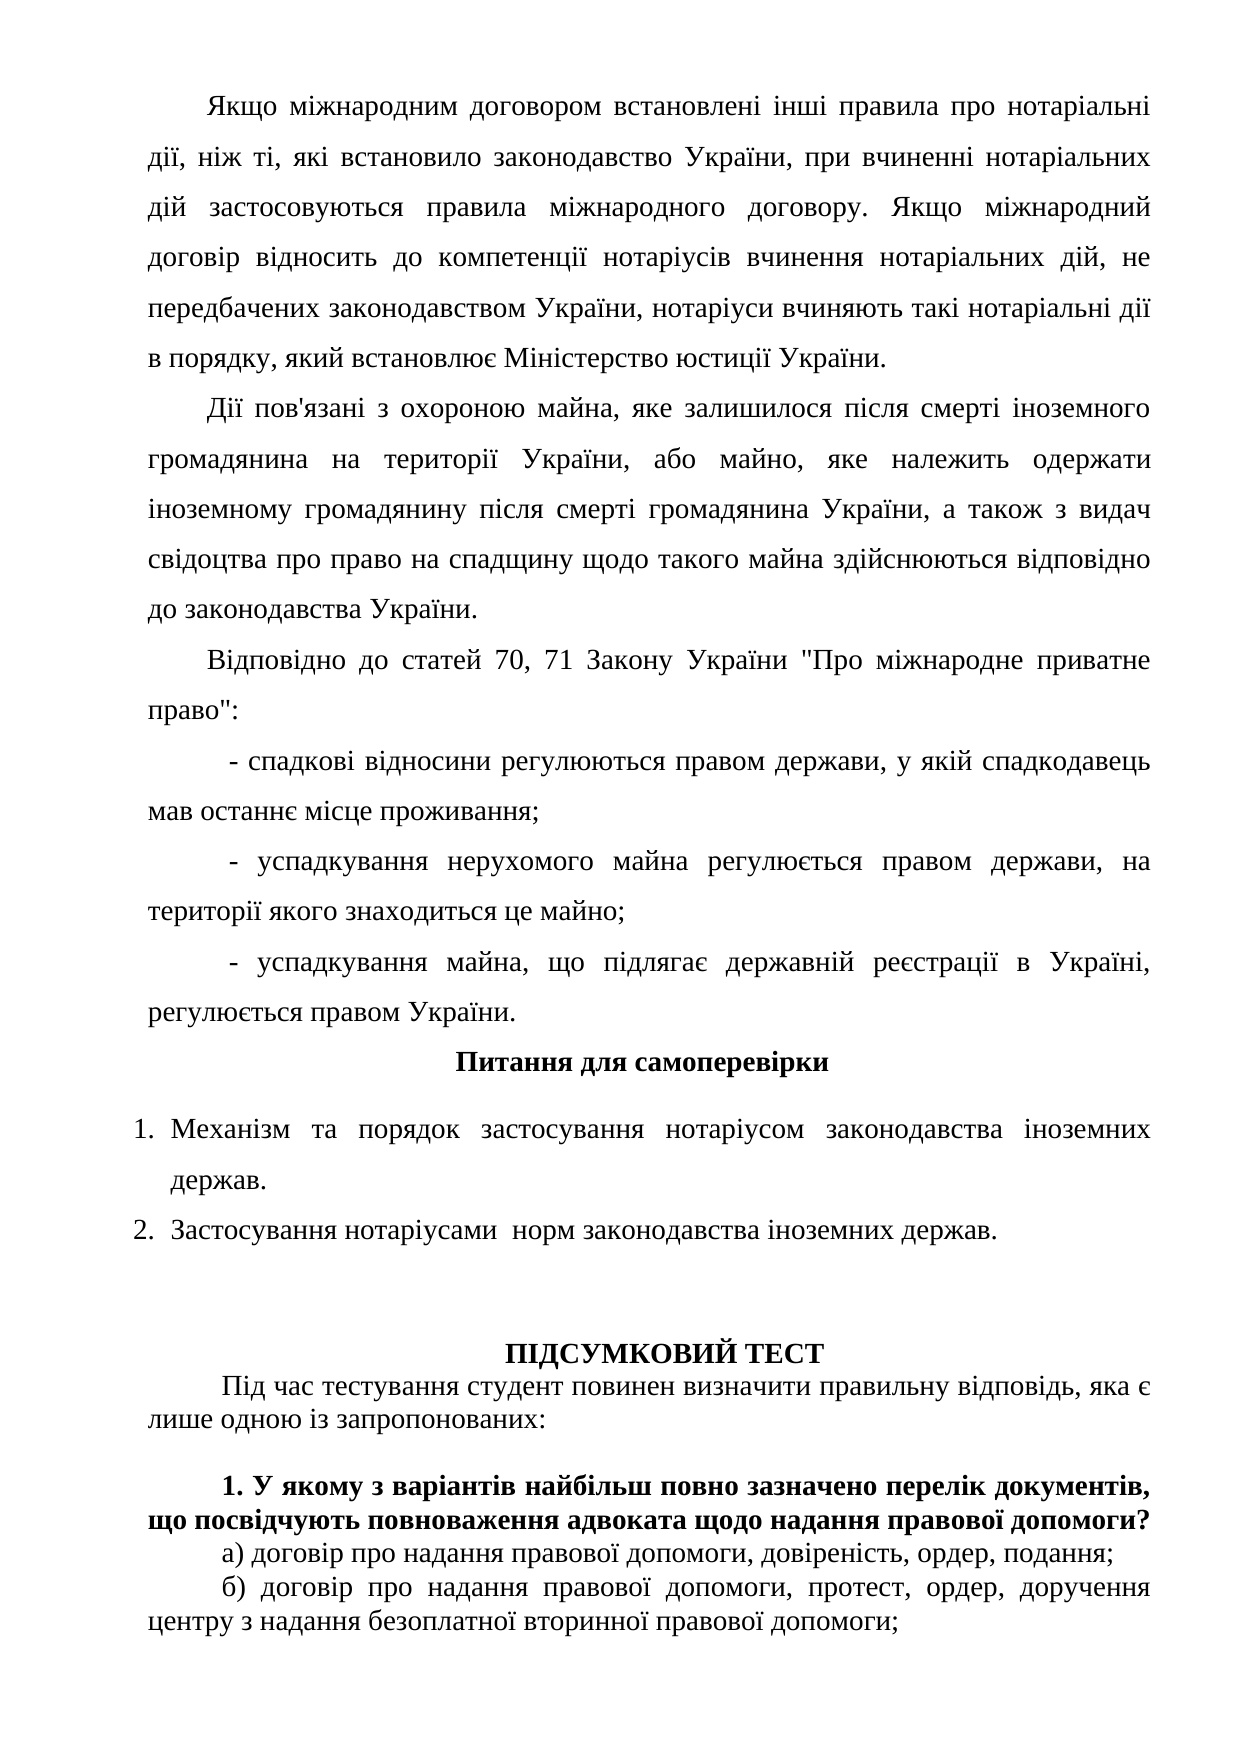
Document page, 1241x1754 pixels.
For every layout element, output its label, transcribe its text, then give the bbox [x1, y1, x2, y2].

text Дії пов'язані з охороною майна, яке залишилося після смерті іноземного громадянина на території України, або майно, яке належить одержати іноземному громадянину після смерті громадянина України, а також з видач свідоцтва про право на спадщину щодо такого майна здійснюються відповідно до законодавства України. [148, 390, 1152, 625]
text Під час тестування студент повинен визначити правильну відповідь, яка є лише одною із запропонованих: [148, 1368, 1152, 1435]
text - успадкування нерухомого майна регулюється правом держави, на території якого знаходиться це майно; [148, 843, 1152, 927]
text ПІДСУМКОВИЙ ТЕСТ [148, 1344, 545, 1368]
text Якщо міжнародним договором встановлені інші правила про нотаріальні дії, ніж ті, які встановило законодавство України, при вчиненні нотаріальних дій застосовуються правила міжнародного договору. Якщо міжнародний договір відносить до компетенції нотаріусів вчинення нотаріальних дій, не передбачених законодавством України, нотаріуси вчиняють такі нотаріальні дії в порядку, який встановлює Міністерство юстиції України. [148, 88, 1152, 374]
text б) договір про надання правової допомоги, протест, ордер, доручення центру з надання безоплатної вторинної правової допомоги; [148, 1569, 1152, 1636]
text а) договір про надання правової допомоги, довіреність, ордер, подання; [148, 1536, 1152, 1569]
list Застосування нотаріусами норм законодавства іноземних держав. [133, 1212, 1152, 1246]
text 1. У якому з варіантів найбільш повно зазначено перелік документів, що посвідчують повноваження адвоката щодо надання правової допомоги? [148, 1468, 1152, 1536]
text - спадкові відносини регулюються правом держави, у якій спадкодавець мав останнє місце проживання; [148, 743, 1152, 826]
text - успадкування майна, що підлягає державній реєстрації в Україні, регулюється правом України. [148, 944, 1152, 1028]
list Механізм та порядок застосування нотаріусом законодавства іноземних держав. [133, 1112, 1152, 1195]
text ПІДСУМКОВИЙ ТЕСТ [555, 1344, 1152, 1368]
text Питання для самоперевірки [103, 1044, 1152, 1078]
text Відповідно до статей 70, 71 Закону України "Про міжнародне приватне право": [148, 642, 1152, 726]
